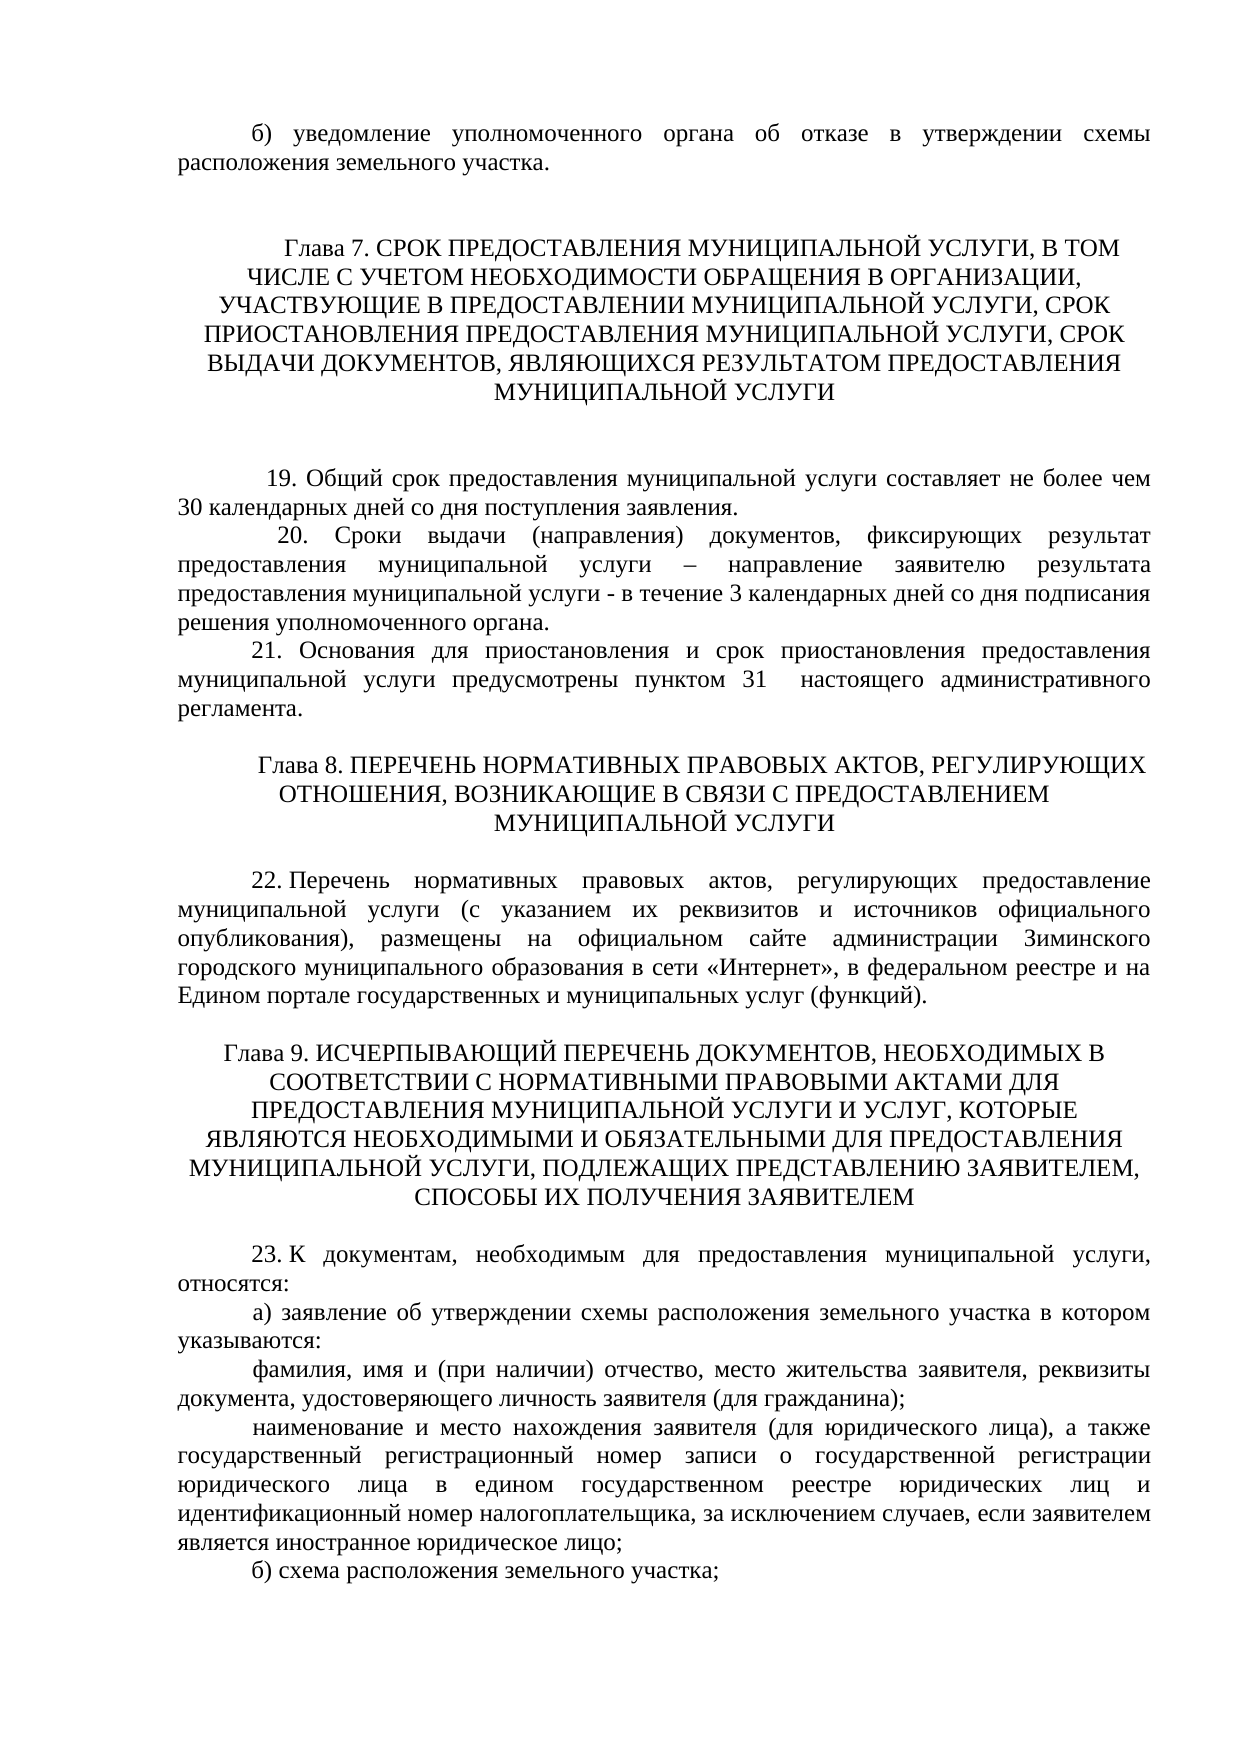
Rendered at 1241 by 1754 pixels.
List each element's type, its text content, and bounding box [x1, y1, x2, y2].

text фамилия, имя и (при наличии) отчество, место жительства заявителя, реквизиты документа, удостоверяющего личность заявителя (для гражданина); [177, 1354, 1152, 1412]
text Глава 9. ИСЧЕРПЫВАЮЩИЙ ПЕРЕЧЕНЬ ДОКУМЕНТОВ, НЕОБХОДИМЫХ В СООТВЕТСТВИИ С НОРМАТИВНЫМИ ПРАВОВЫМИ АКТАМИ ДЛЯ ПРЕДОСТАВЛЕНИЯ МУНИЦИПАЛЬНОЙ УСЛУГИ И УСЛУГ, КОТОРЫЕ ЯВЛЯЮТСЯ НЕОБХОДИМЫМИ И ОБЯЗАТЕЛЬНЫМИ ДЛЯ ПРЕДОСТАВЛЕНИЯ МУНИЦИПАЛЬНОЙ УСЛУГИ, ПОДЛЕЖАЩИХ ПРЕДСТАВЛЕНИЮ ЗАЯВИТЕЛЕМ, СПОСОБЫ ИХ ПОЛУЧЕНИЯ ЗАЯВИТЕЛЕМ [177, 1038, 1152, 1211]
text б) схема расположения земельного участка; [177, 1556, 1152, 1584]
text 22. Перечень нормативных правовых актов, регулирующих предоставление муниципальной услуги (с указанием их реквизитов и источников официального опубликования), размещены на официальном сайте администрации Зиминского городского муниципального образования в сети «Интернет», в федеральном реестре и на Едином портале государственных и муниципальных услуг (функций). [177, 866, 1152, 1009]
text наименование и место нахождения заявителя (для юридического лица), а также государственный регистрационный номер записи о государственной регистрации юридического лица в едином государственном реестре юридических лиц и идентификационный номер налогоплательщика, за исключением случаев, если заявителем является иностранное юридическое лицо; [177, 1412, 1152, 1556]
text Глава 7. СРОК ПРЕДОСТАВЛЕНИЯ МУНИЦИПАЛЬНОЙ УСЛУГИ, В ТОМ ЧИСЛЕ С УЧЕТОМ НЕОБХОДИМОСТИ ОБРАЩЕНИЯ В ОРГАНИЗАЦИИ, УЧАСТВУЮЩИЕ В ПРЕДОСТАВЛЕНИИ МУНИЦИПАЛЬНОЙ УСЛУГИ, СРОК ПРИОСТАНОВЛЕНИЯ ПРЕДОСТАВЛЕНИЯ МУНИЦИПАЛЬНОЙ УСЛУГИ, СРОК ВЫДАЧИ ДОКУМЕНТОВ, ЯВЛЯЮЩИХСЯ РЕЗУЛЬТАТОМ ПРЕДОСТАВЛЕНИЯ МУНИЦИПАЛЬНОЙ УСЛУГИ [177, 233, 1152, 406]
text Глава 8. ПЕРЕЧЕНЬ НОРМАТИВНЫХ ПРАВОВЫХ АКТОВ, РЕГУЛИРУЮЩИХ ОТНОШЕНИЯ, ВОЗНИКАЮЩИЕ В СВЯЗИ С ПРЕДОСТАВЛЕНИЕМ МУНИЦИПАЛЬНОЙ УСЛУГИ [177, 751, 1152, 837]
text 20. Сроки выдачи (направления) документов, фиксирующих результат предоставления муниципальной услуги – направление заявителю результата предоставления муниципальной услуги - в течение 3 календарных дней со дня подписания решения уполномоченного органа. [177, 521, 1152, 636]
text 19. Общий срок предоставления муниципальной услуги составляет не более чем 30 календарных дней со дня поступления заявления. [177, 463, 1152, 521]
text 23. К документам, необходимым для предоставления муниципальной услуги, относятся: [177, 1239, 1152, 1297]
text а) заявление об утверждении схемы расположения земельного участка в котором указываются: [177, 1297, 1152, 1354]
text 21. Основания для приостановления и срок приостановления предоставления муниципальной услуги предусмотрены пунктом 31 настоящего административного регламента. [177, 636, 1152, 722]
text б) уведомление уполномоченного органа об отказе в утверждении схемы расположения земельного участка. [177, 118, 1152, 176]
